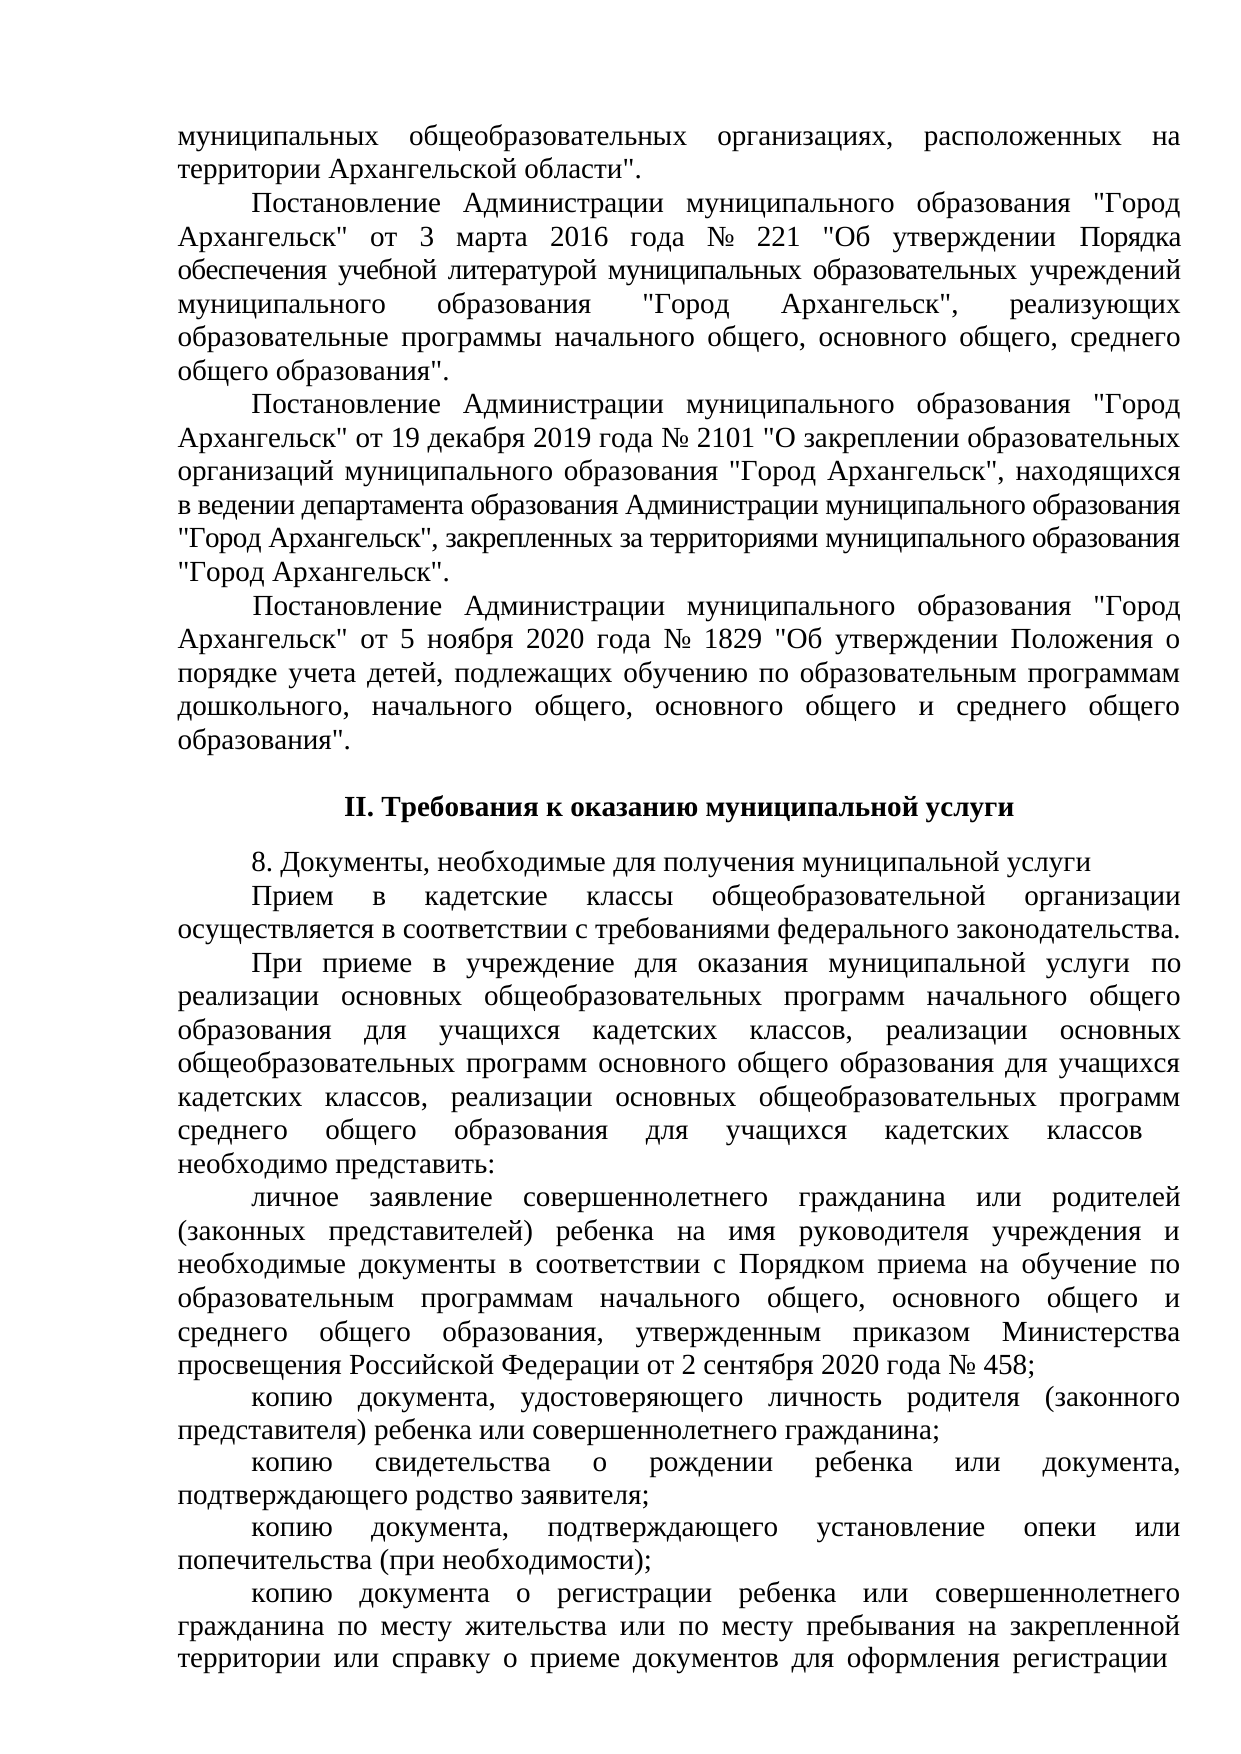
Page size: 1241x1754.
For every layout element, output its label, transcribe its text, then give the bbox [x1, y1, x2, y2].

text копию документа, подтверждающего установление опеки или попечительства (при необходимости); [177, 1511, 1181, 1576]
text Прием в кадетские классы общеобразовательной организации осуществляется в соответствии с требованиями федерального законодательства. [177, 878, 1181, 945]
text Постановление Администрации муниципального образования "Город Архангельск" от 5 ноября 2020 года № 1829 "Об утверждении Положения о порядке учета детей, подлежащих обучению по образовательным программам дошкольного, начального общего, основного общего и среднего общего образования". [177, 588, 1181, 755]
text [177, 118, 1181, 185]
text копию свидетельства о рождении ребенка или документа, подтверждающего родство заявителя; [177, 1446, 1181, 1511]
text 8. Документы, необходимые для получения муниципальной услуги [177, 844, 1181, 878]
text личное заявление совершеннолетнего гражданина или родителей (законных представителей) ребенка на имя руководителя учреждения и необходимые документы в соответствии с Порядком приема на обучение по образовательным программам начального общего, основного общего и среднего общего образования, утвержденным приказом Министерства просвещения Российской Федерации от 2 сентября 2020 года № 458; [177, 1179, 1181, 1381]
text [177, 1576, 1181, 1674]
text Постановление Администрации муниципального образования "Город Архангельск" от 19 декабря 2019 года № 2101 "О закреплении образовательных организаций муниципального образования "Город Архангельск", находящихся в ведении департамента образования Администрации муниципального образования "Город Архангельск", закрепленных за территориями муниципального образования "Город Архангельск". [177, 386, 1181, 588]
text копию документа, удостоверяющего личность родителя (законного представителя) ребенка или совершеннолетнего гражданина; [177, 1381, 1181, 1446]
text Постановление Администрации муниципального образования "Город Архангельск" от 3 марта 2016 года № 221 "Об утверждении Порядка обеспечения учебной литературой муниципальных образовательных учреждений муниципального образования "Город Архангельск", реализующих образовательные программы начального общего, основного общего, среднего общего образования". [177, 185, 1181, 386]
text При приеме в учреждение для оказания муниципальной услуги по реализации основных общеобразовательных программ начального общего образования для учащихся кадетских классов, реализации основных общеобразовательных программ основного общего образования для учащихся кадетских классов, реализации основных общеобразовательных программ среднего общего образования для учащихся кадетских классов необходимо представить: [177, 945, 1181, 1179]
text II. Требования к оказанию муниципальной услуги [177, 789, 1181, 822]
